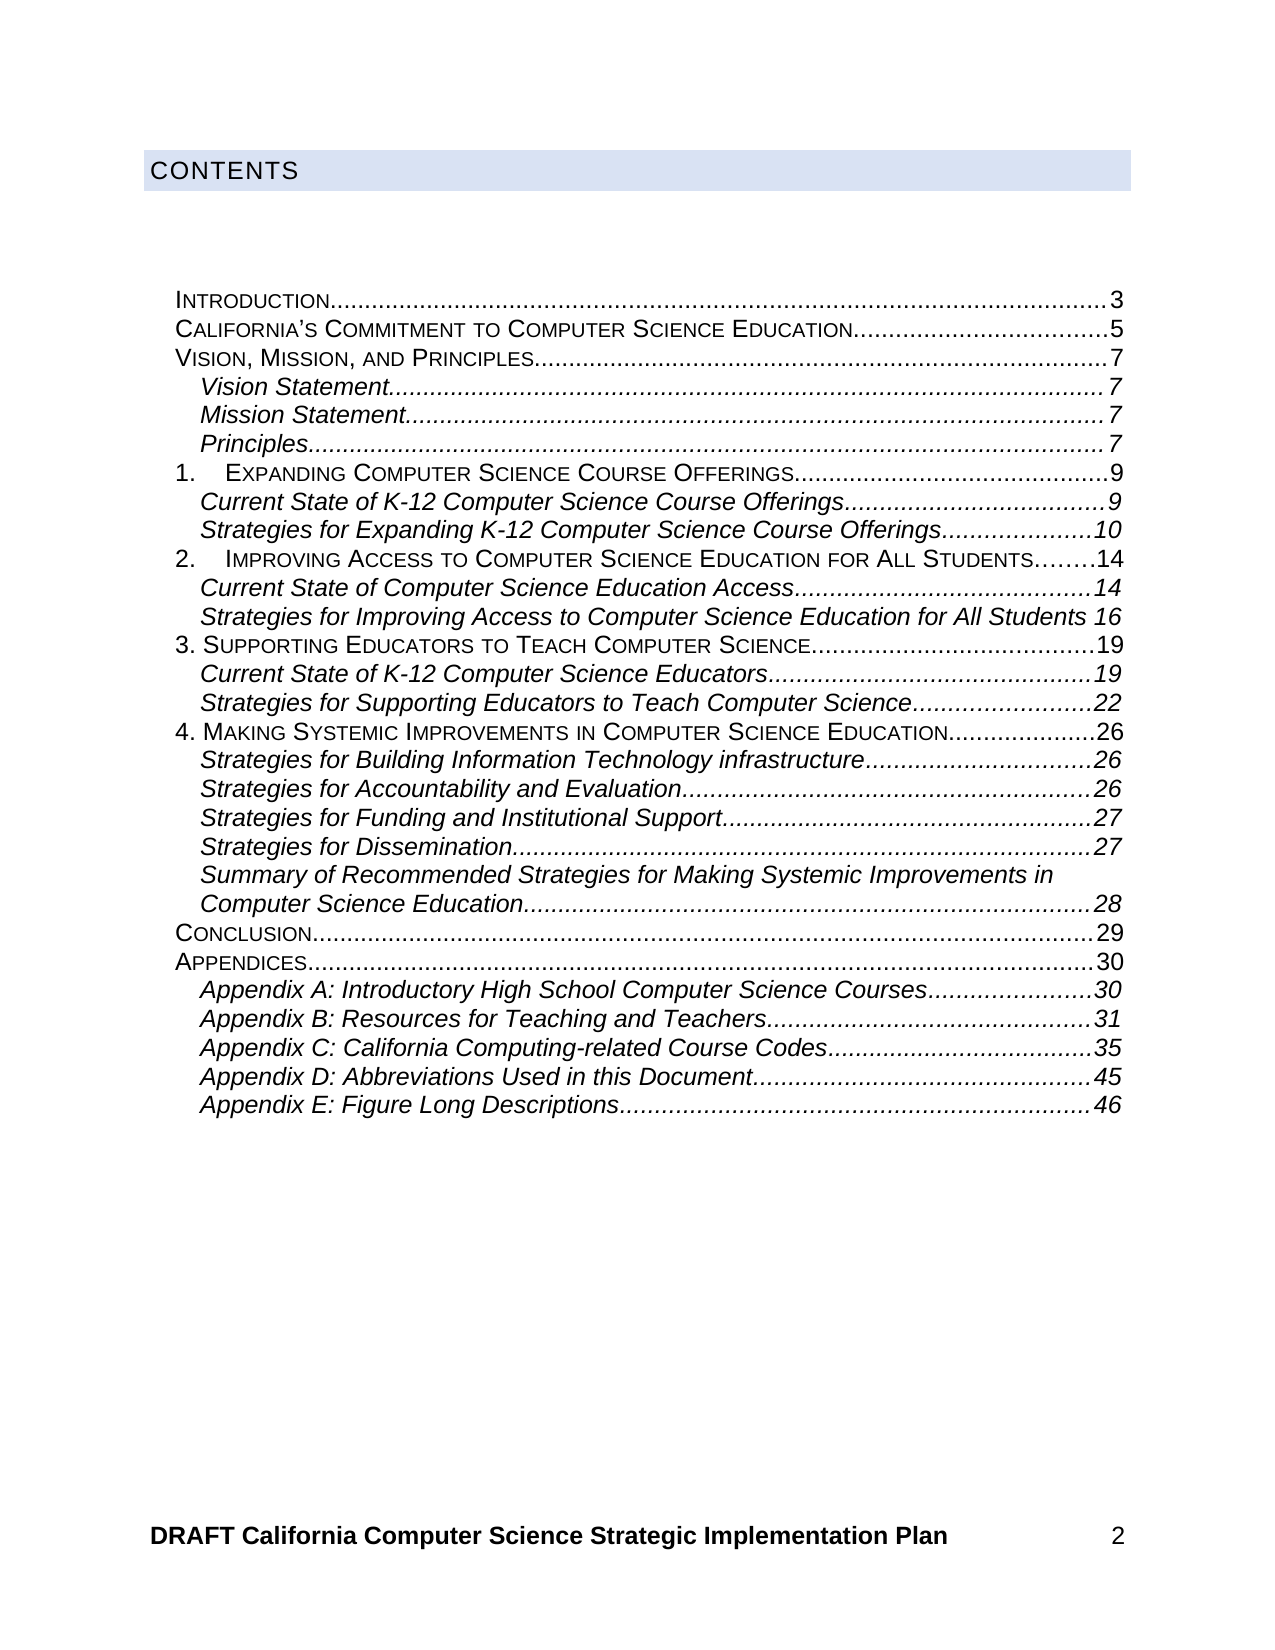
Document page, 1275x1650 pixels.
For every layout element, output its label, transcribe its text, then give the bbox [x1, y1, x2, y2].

subtitle Contents [150, 156, 1125, 185]
